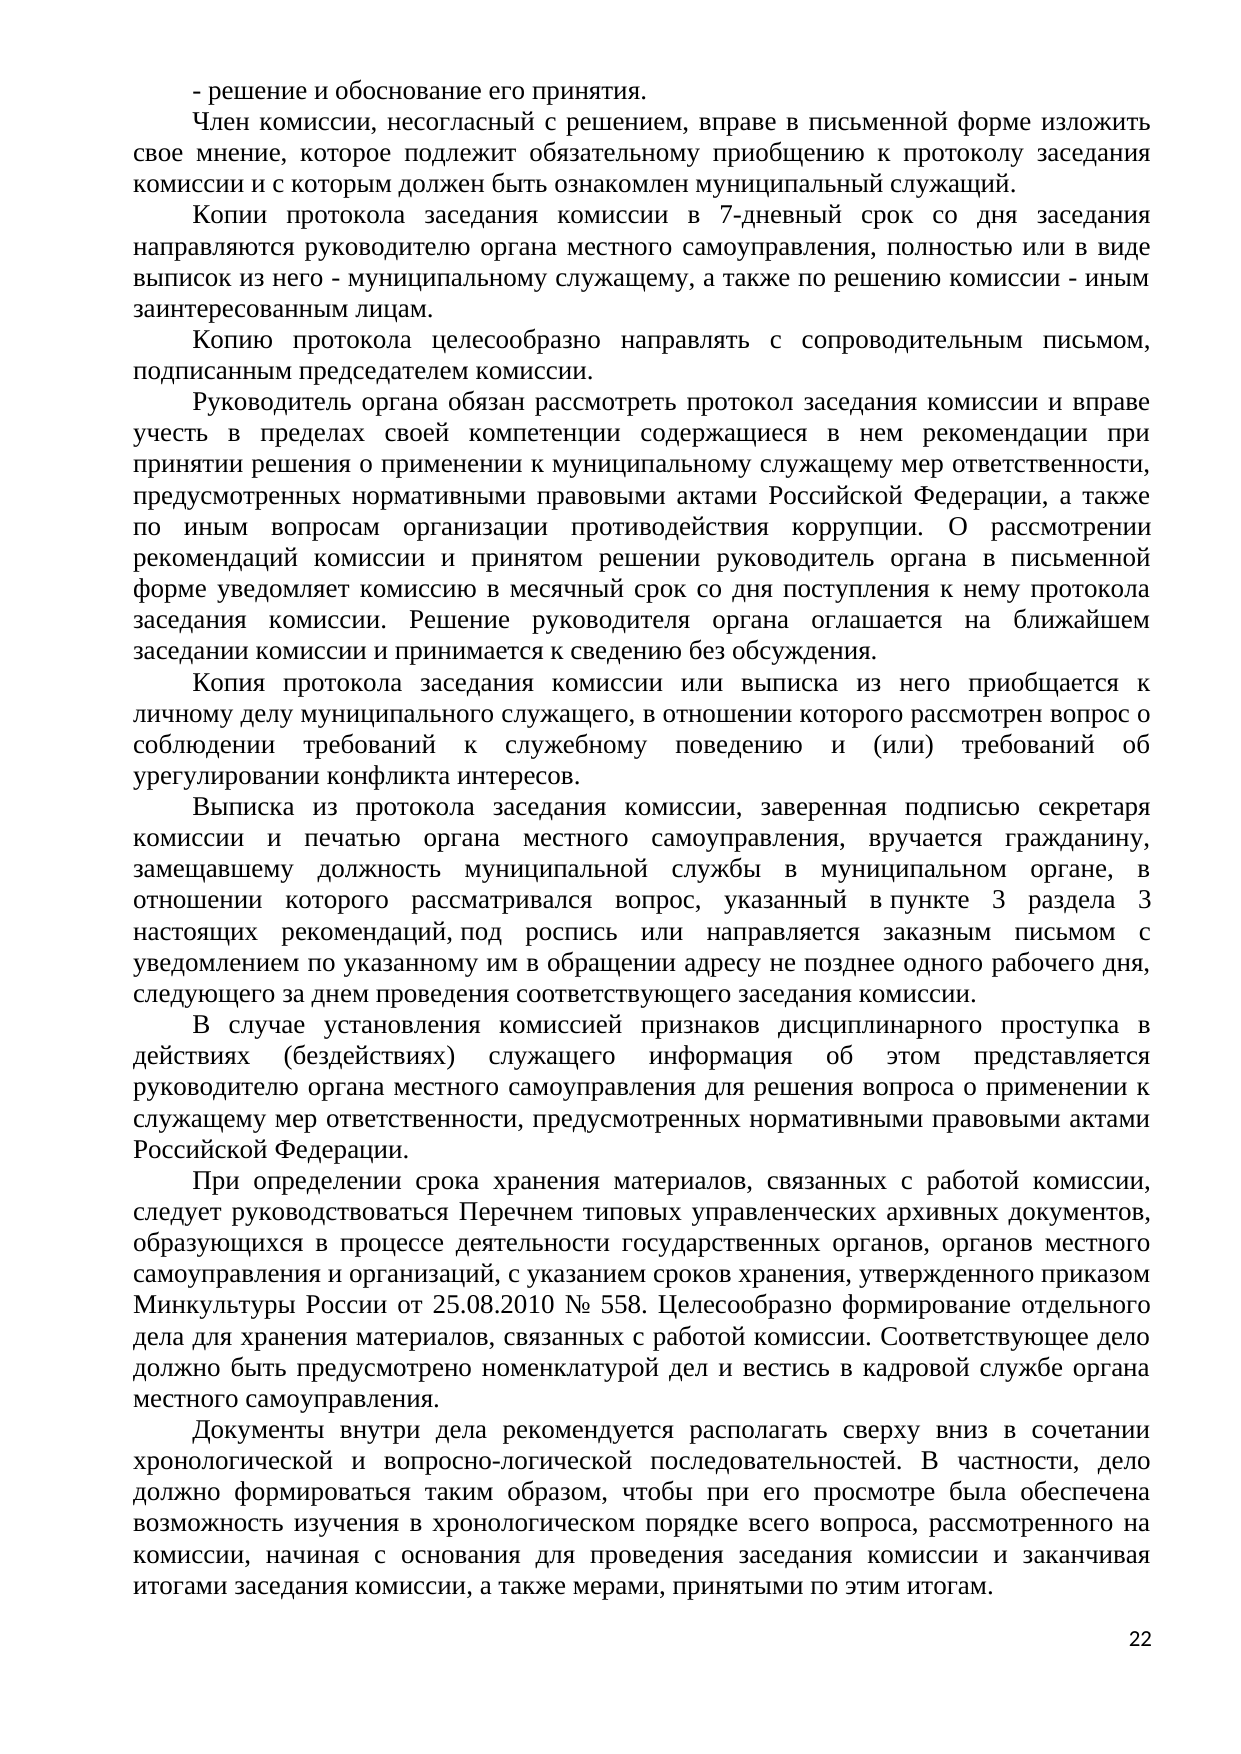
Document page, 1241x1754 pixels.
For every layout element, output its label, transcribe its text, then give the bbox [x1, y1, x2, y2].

text Член комиссии, несогласный с решением, вправе в письменной форме изложить свое мнение, которое подлежит обязательному приобщению к протоколу заседания комиссии и с которым должен быть ознакомлен муниципальный служащий. [133, 105, 1152, 198]
text В случае установления комиссией признаков дисциплинарного проступка в действиях (бездействиях) служащего информация об этом представляется руководителю органа местного самоуправления для решения вопроса о применении к служащему мер ответственности, предусмотренных нормативными правовыми актами Российской Федерации. [133, 1008, 1152, 1164]
text Руководитель органа обязан рассмотреть протокол заседания комиссии и вправе учесть в пределах своей компетенции содержащиеся в нем рекомендации при принятии решения о применении к муниципальному служащему мер ответственности, предусмотренных нормативными правовыми актами Российской Федерации, а также по иным вопросам организации противодействия коррупции. О рассмотрении рекомендаций комиссии и принятом решении руководитель органа в письменной форме уведомляет комиссию в месячный срок со дня поступления к нему протокола заседания комиссии. Решение руководителя органа оглашается на ближайшем заседании комиссии и принимается к сведению без обсуждения. [133, 385, 1152, 666]
text Копия протокола заседания комиссии или выписка из него приобщается к личному делу муниципального служащего, в отношении которого рассмотрен вопрос о соблюдении требований к служебному поведению и (или) требований об урегулировании конфликта интересов. [133, 666, 1152, 790]
text Копию протокола целесообразно направлять с сопроводительным письмом, подписанным председателем комиссии. [133, 323, 1152, 385]
list - решение и обоснование его принятия. [133, 74, 1152, 105]
text Копии протокола заседания комиссии в 7-дневный срок со дня заседания направляются руководителю органа местного самоуправления, полностью или в виде выписок из него - муниципальному служащему, а также по решению комиссии - иным заинтересованным лицам. [133, 198, 1152, 323]
text Документы внутри дела рекомендуется располагать сверху вниз в сочетании хронологической и вопросно-логической последовательностей. В частности, дело должно формироваться таким образом, чтобы при его просмотре была обеспечена возможность изучения в хронологическом порядке всего вопроса, рассмотренного на комиссии, начиная с основания для проведения заседания комиссии и заканчивая итогами заседания комиссии, а также мерами, принятыми по этим итогам. [133, 1413, 1152, 1600]
text При определении срока хранения материалов, связанных с работой комиссии, следует руководствоваться Перечнем типовых управленческих архивных документов, образующихся в процессе деятельности государственных органов, органов местного самоуправления и организаций, с указанием сроков хранения, утвержденного приказом Минкультуры России от 25.08.2010 № 558. Целесообразно формирование отдельного дела для хранения материалов, связанных с работой комиссии. Соответствующее дело должно быть предусмотрено номенклатурой дел и вестись в кадровой службе органа местного самоуправления. [133, 1164, 1152, 1413]
text Выписка из протокола заседания комиссии, заверенная подписью секретаря комиссии и печатью органа местного самоуправления, вручается гражданину, замещавшему должность муниципальной службы в муниципальном органе, в отношении которого рассматривался вопрос, указанный в пункте 3 раздела 3 настоящих рекомендаций, под роспись или направляется заказным письмом с уведомлением по указанному им в обращении адресу не позднее одного рабочего дня, следующего за днем проведения соответствующего заседания комиссии. [133, 790, 1152, 1008]
